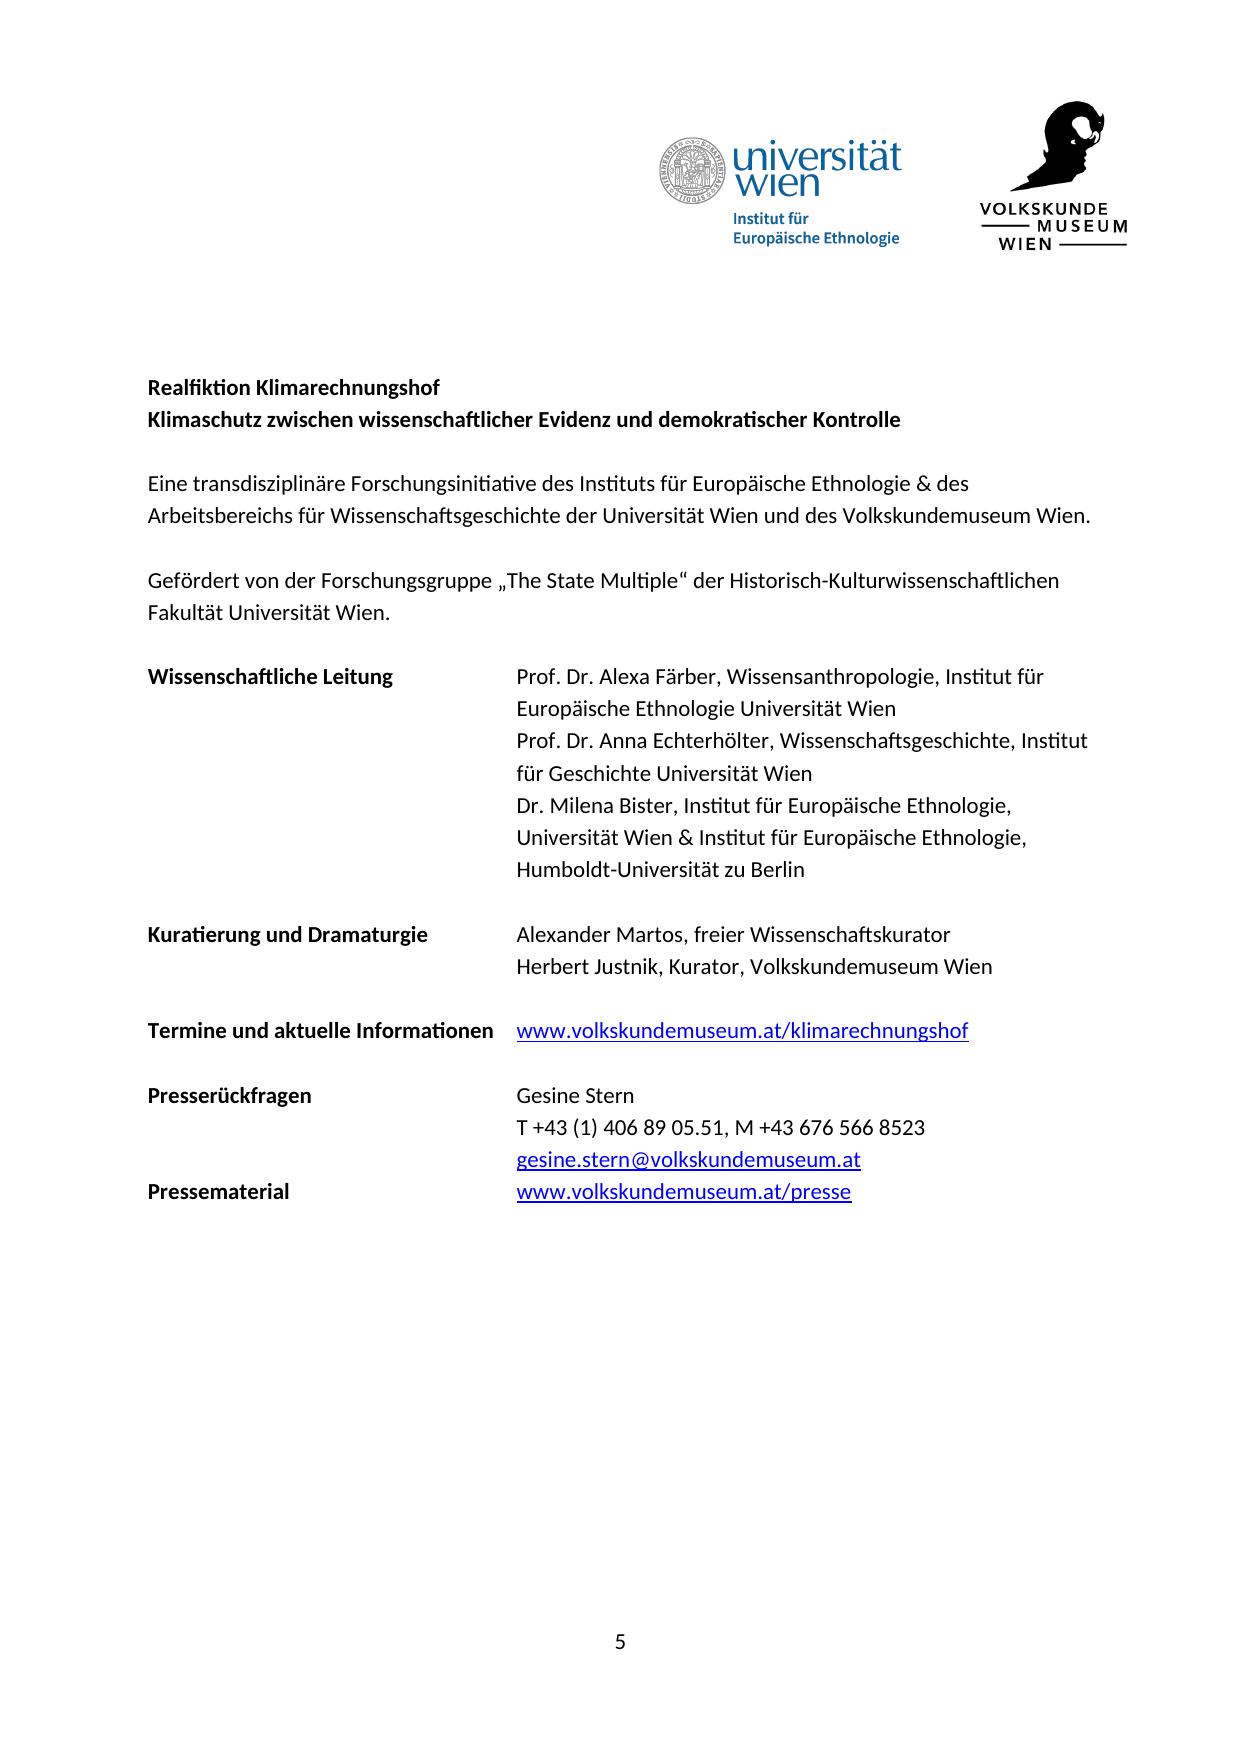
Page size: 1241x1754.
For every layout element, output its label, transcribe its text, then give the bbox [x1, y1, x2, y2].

text Eine transdisziplinäre Forschungsinitiative des Instituts für Europäische Ethnologie & des Arbeitsbereichs für Wissenschaftsgeschichte der Universität Wien und des Volkskundemuseum Wien. [148, 469, 1093, 529]
text Gefördert von der Forschungsgruppe „The State Multiple“ der Historisch-Kulturwissenschaftlichen Fakultät Universität Wien. [148, 566, 1093, 626]
picture [947, 85, 1142, 279]
text Kuratierung und Dramaturgie Alexander Martos, freier Wissenschaftskurator [148, 920, 1093, 948]
text Wissenschaftliche Leitung Prof. Dr. Alexa Färber, Wissensanthropologie, Institut für Europäische Ethnologie Universität Wien [148, 662, 1093, 722]
text Dr. Milena Bister, Institut für Europäische Ethnologie, Universität Wien & Institut für Europäische Ethnologie, Humboldt-Universität zu Berlin [516, 791, 1093, 883]
text T +43 (1) 406 89 05.51, M +43 676 566 8523 [148, 1113, 1093, 1141]
picture [625, 102, 936, 259]
text Realfiktion Klimarechnungshof [148, 373, 1093, 401]
text Prof. Dr. Anna Echterhölter, Wissenschaftsgeschichte, Institut für Geschichte Universität Wien [516, 727, 1093, 787]
text gesine.stern@volkskundemuseum.at [148, 1145, 1093, 1173]
text Termine und aktuelle Informationen www.volkskundemuseum.at/klimarechnungshof [148, 1016, 1093, 1044]
text Pressematerial www.volkskundemuseum.at/presse [148, 1177, 1093, 1205]
text Presserückfragen Gesine Stern [148, 1081, 1093, 1109]
text Herbert Justnik, Kurator, Volkskundemuseum Wien [443, 952, 1093, 980]
text Klimaschutz zwischen wissenschaftlicher Evidenz und demokratischer Kontrolle [148, 405, 1093, 433]
